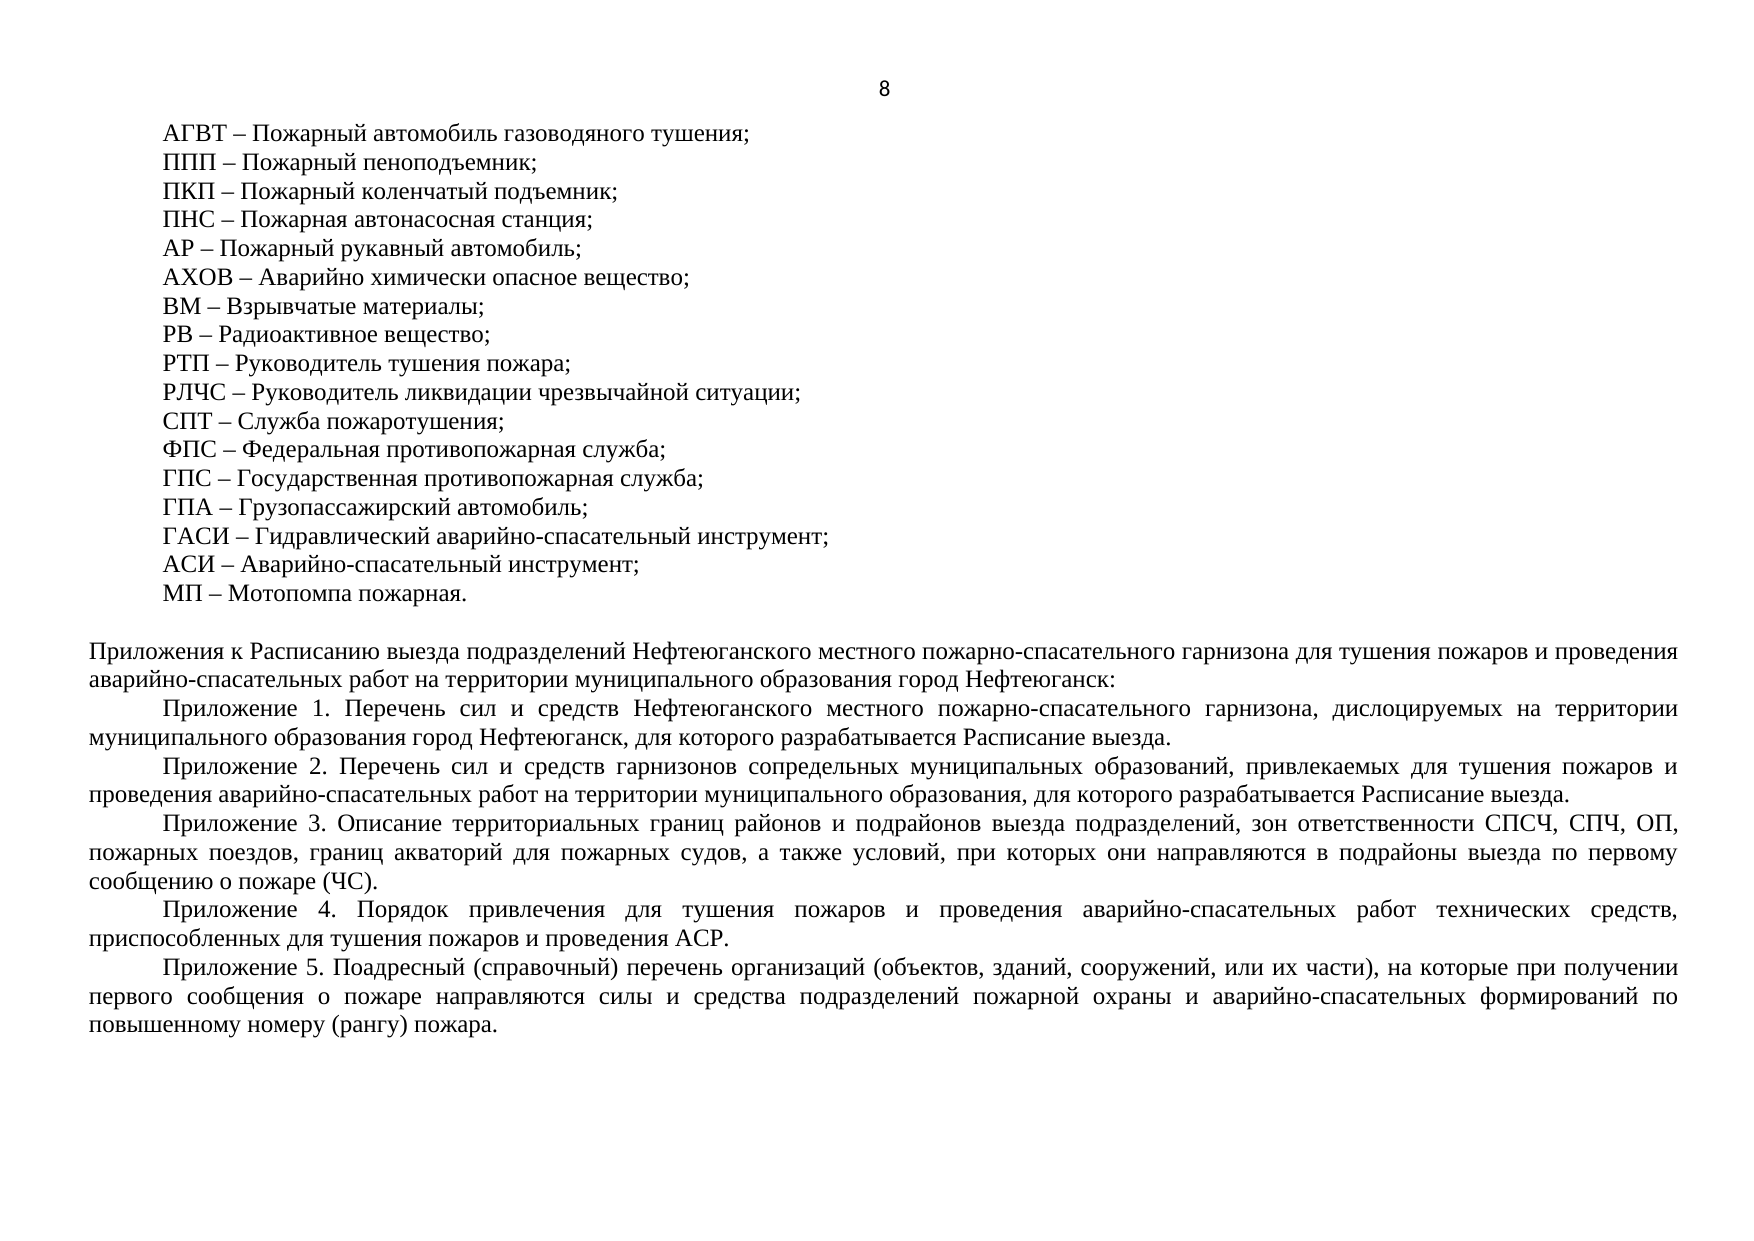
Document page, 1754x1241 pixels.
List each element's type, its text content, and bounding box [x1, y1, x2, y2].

text СПТ – Служба пожаротушения; [89, 406, 1680, 434]
text АХОВ – Аварийно химически опасное вещество; [89, 262, 1680, 291]
text ППП – Пожарный пеноподъемник; [89, 147, 1680, 176]
text МП – Мотопомпа пожарная. [89, 578, 1680, 607]
text Приложение 2. Перечень сил и средств гарнизонов сопредельных муниципальных образований, привлекаемых для тушения пожаров и проведения аварийно-спасательных работ на территории муниципального образования, для которого разрабатывается Расписание выезда. [89, 751, 1680, 808]
text Приложение 3. Описание территориальных границ районов и подрайонов выезда подразделений, зон ответственности СПСЧ, СПЧ, ОП, пожарных поездов, границ акваторий для пожарных судов, а также условий, при которых они направляются в подрайоны выезда по первому сообщению о пожаре (ЧС). [89, 808, 1680, 894]
text ПКП – Пожарный коленчатый подъемник; [89, 176, 1680, 204]
text РЛЧС – Руководитель ликвидации чрезвычайной ситуации; [89, 377, 1680, 406]
text РТП – Руководитель тушения пожара; [89, 348, 1680, 377]
text ВМ – Взрывчатые материалы; [89, 291, 1680, 319]
text ФПС – Федеральная противопожарная служба; [89, 434, 1680, 463]
text Приложение 1. Перечень сил и средств Нефтеюганского местного пожарно-спасательного гарнизона, дислоцируемых на территории муниципального образования город Нефтеюганск, для которого разрабатывается Расписание выезда. [89, 693, 1680, 751]
text ГПА – Грузопассажирский автомобиль; [89, 492, 1680, 521]
text РВ – Радиоактивное вещество; [89, 319, 1680, 348]
text Приложение 5. Поадресный (справочный) перечень организаций (объектов, зданий, сооружений, или их части), на которые при получении первого сообщения о пожаре направляются силы и средства подразделений пожарной охраны и аварийно-спасательных формирований по повышенному номеру (рангу) пожара. [89, 952, 1680, 1038]
text ГАСИ – Гидравлический аварийно-спасательный инструмент; [89, 521, 1680, 549]
text Приложение 4. Порядок привлечения для тушения пожаров и проведения аварийно-спасательных работ технических средств, приспособленных для тушения пожаров и проведения АСР. [89, 894, 1680, 952]
text ПНС – Пожарная автонасосная станция; [89, 204, 1680, 233]
text АГВТ – Пожарный автомобиль газоводяного тушения; [89, 118, 1680, 147]
text АСИ – Аварийно-спасательный инструмент; [89, 549, 1680, 578]
text ГПС – Государственная противопожарная служба; [89, 463, 1680, 492]
text Приложения к Расписанию выезда подразделений Нефтеюганского местного пожарно-спасательного гарнизона для тушения пожаров и проведения аварийно-спасательных работ на территории муниципального образования город Нефтеюганск: [89, 636, 1680, 693]
text АР – Пожарный рукавный автомобиль; [89, 233, 1680, 262]
